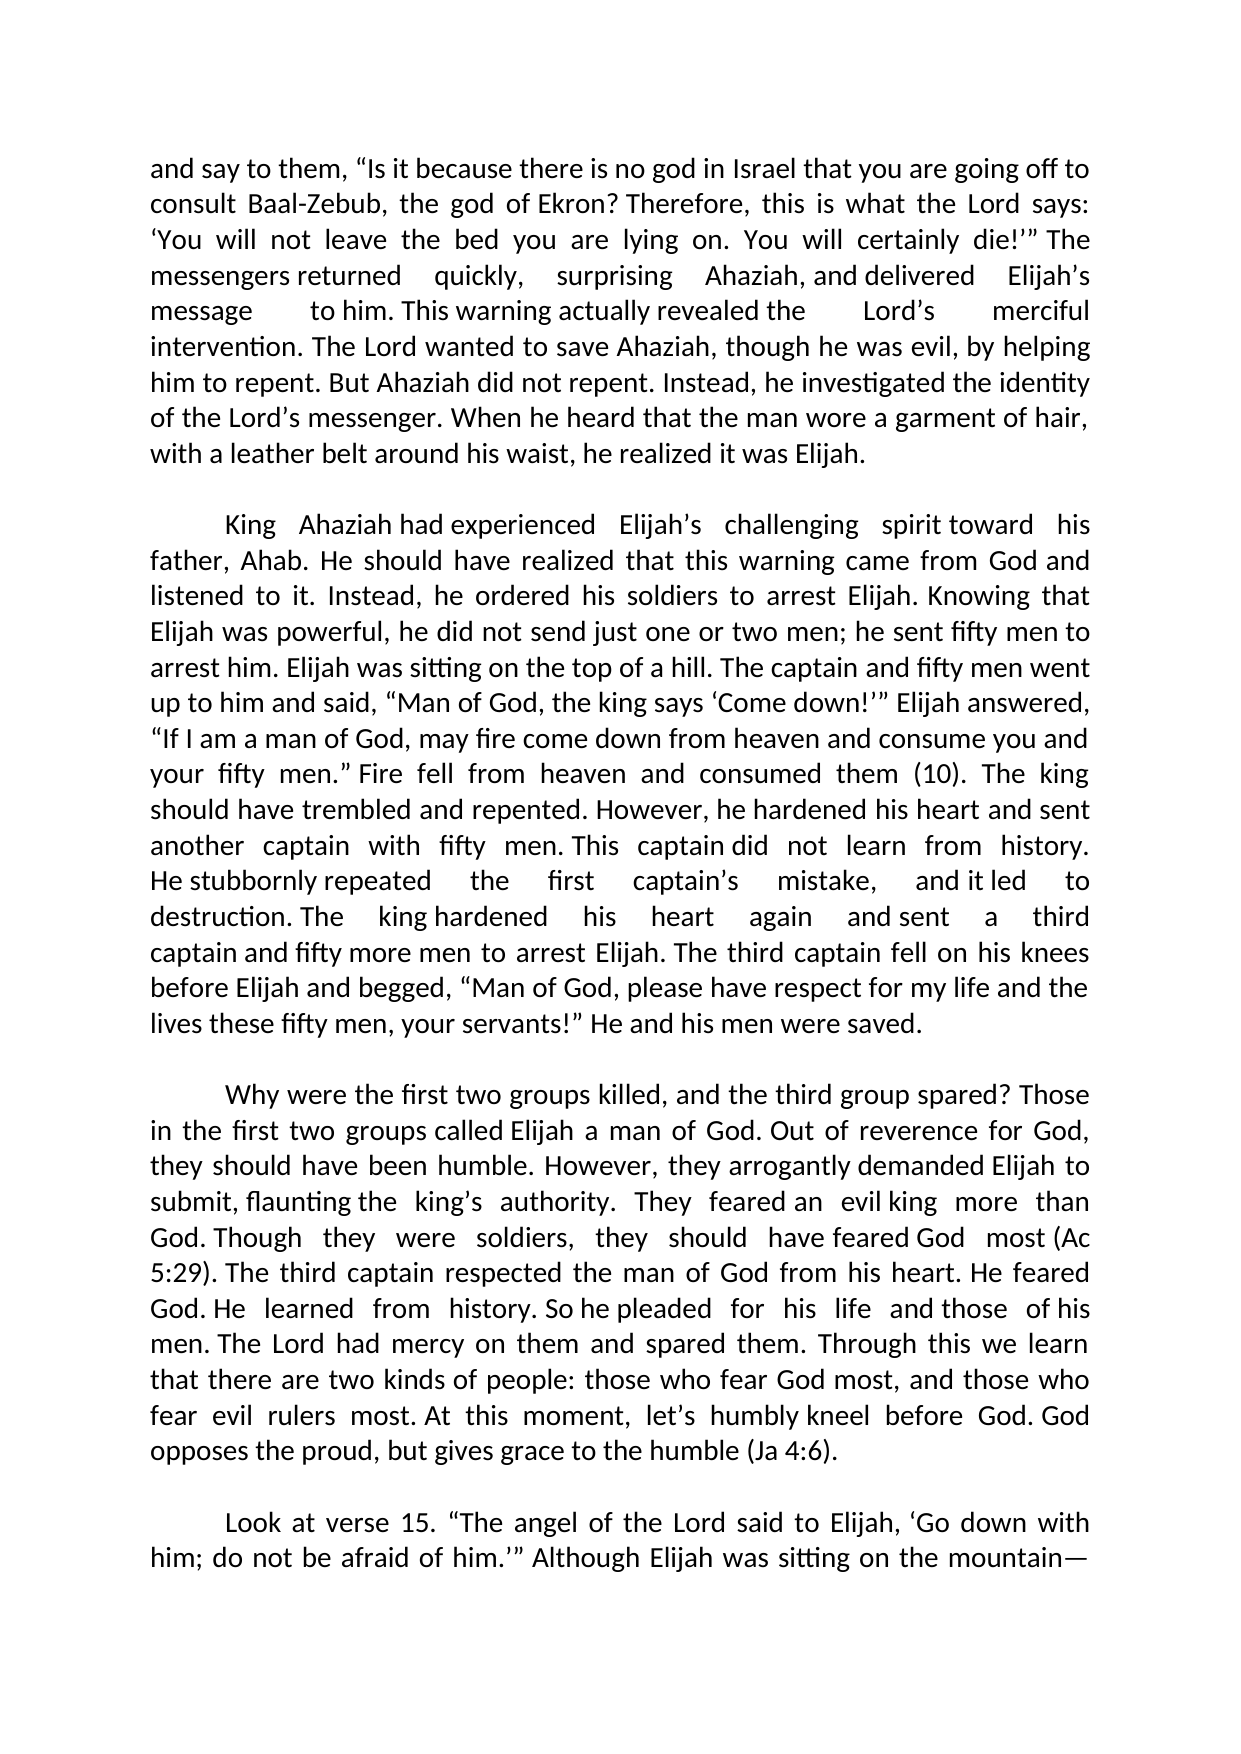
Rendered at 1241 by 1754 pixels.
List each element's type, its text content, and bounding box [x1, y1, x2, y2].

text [150, 1504, 1090, 1575]
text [150, 150, 1090, 471]
text Why were the first two groups killed, and the third group spared? Those in the first two groups called Elijah a man of God. Out of reverence for God, they should have been humble. However, they arrogantly demanded Elijah to submit, flaunting the king’s authority. They feared an evil king more than God. Though they were soldiers, they should have feared God most (Ac 5:29). The third captain respected the man of God from his heart. He feared God. He learned from history. So he pleaded for his life and those of his men. The Lord had mercy on them and spared them. Through this we learn that there are two kinds of people: those who fear God most, and those who fear evil rulers most. At this moment, let’s humbly kneel before God. God opposes the proud, but gives grace to the humble (Ja 4:6). [150, 1076, 1090, 1468]
text King Ahaziah had experienced Elijah’s challenging spirit toward his father, Ahab. He should have realized that this warning came from God and listened to it. Instead, he ordered his soldiers to arrest Elijah. Knowing that Elijah was powerful, he did not send just one or two men; he sent fifty men to arrest him. Elijah was sitting on the top of a hill. The captain and fifty men went up to him and said, “Man of God, the king says ‘Come down!’” Elijah answered, “If I am a man of God, may fire come down from heaven and consume you and your fifty men.” Fire fell from heaven and consumed them (10). The king should have trembled and repented. However, he hardened his heart and sent another captain with fifty men. This captain did not learn from history. He stubbornly repeated the first captain’s mistake, and it led to destruction. The king hardened his heart again and sent a third captain and fifty more men to arrest Elijah. The third captain fell on his knees before Elijah and begged, “Man of God, please have respect for my life and the lives these fifty men, your servants!” He and his men were saved. [150, 506, 1090, 1041]
